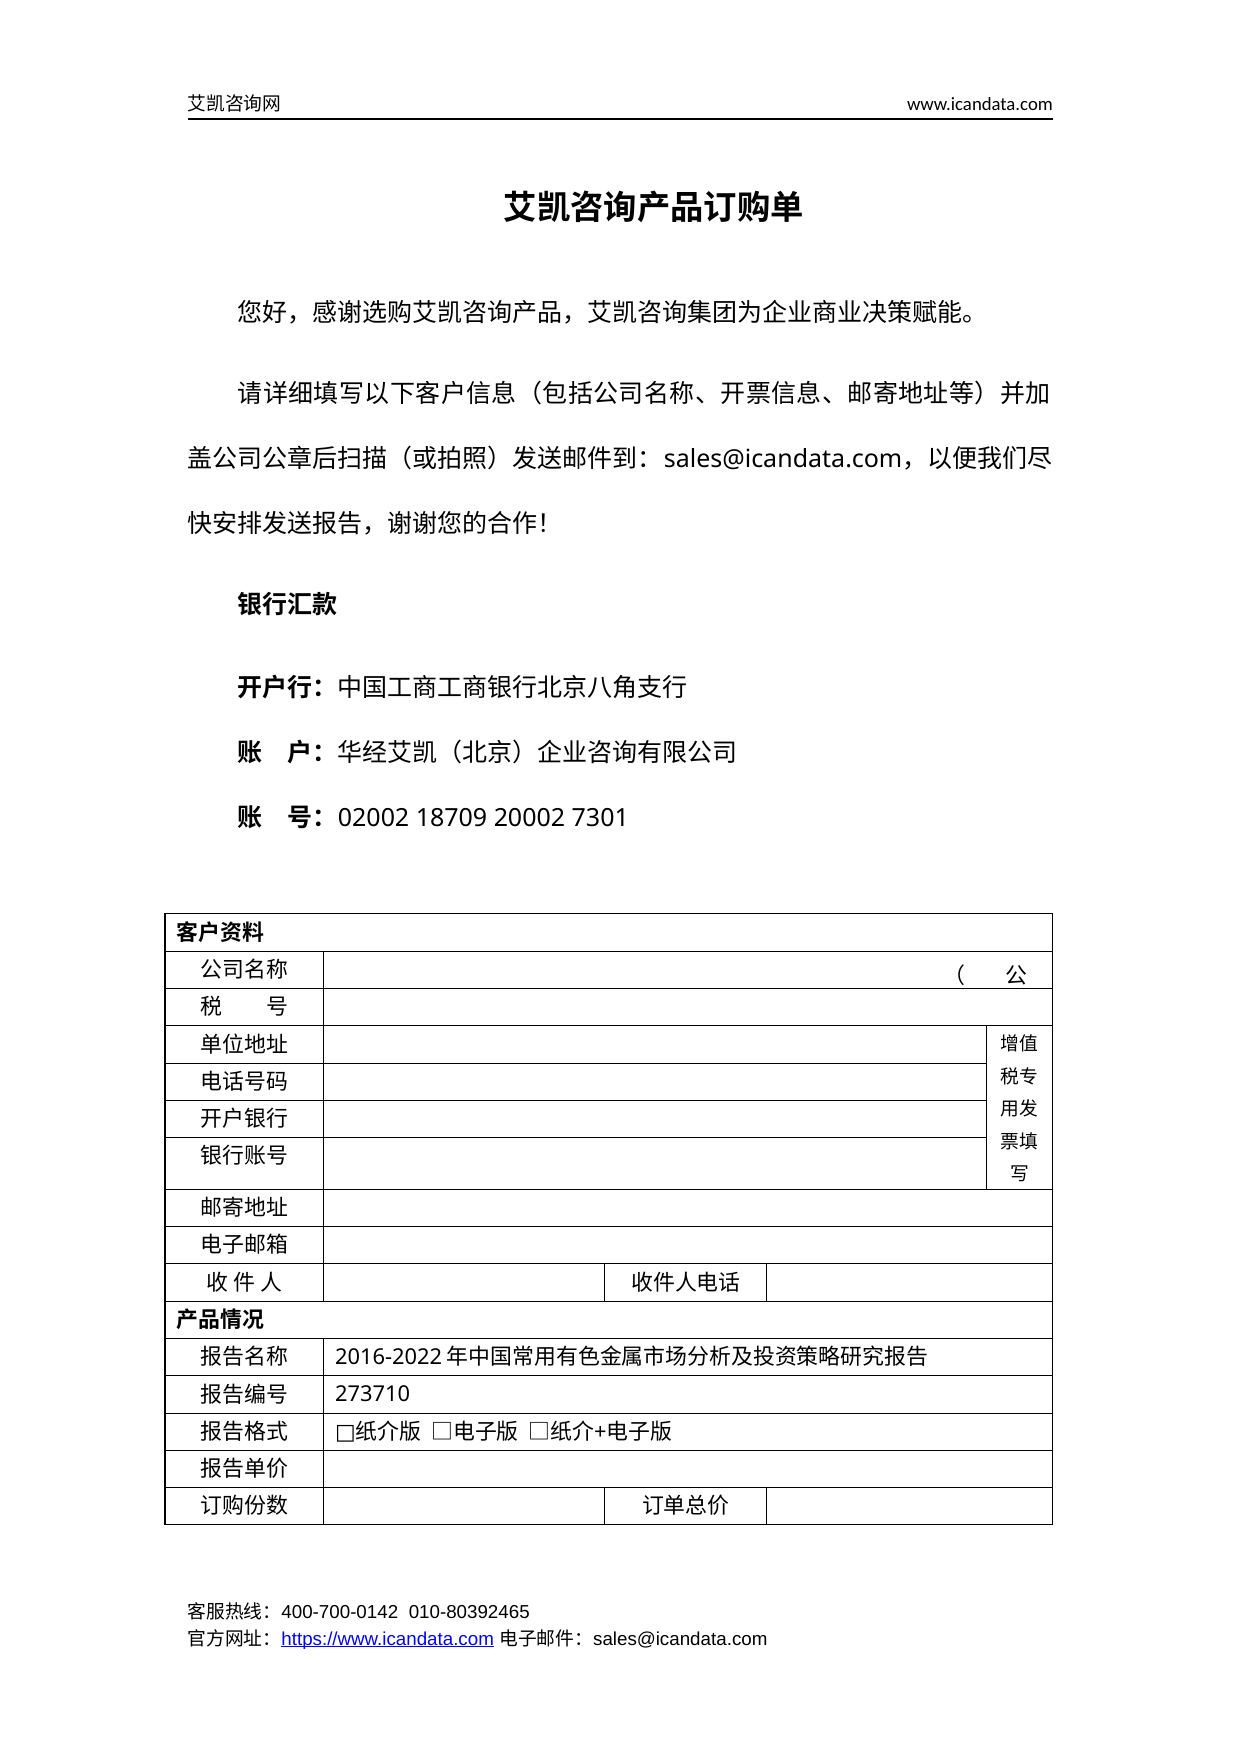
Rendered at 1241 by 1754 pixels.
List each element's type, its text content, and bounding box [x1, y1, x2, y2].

text 艾凯咨询产品订购单 [187, 172, 1053, 237]
table_cell □纸介版 □电子版 □纸介+电子版 [324, 1414, 1052, 1450]
table_cell 收件人电话 [605, 1264, 766, 1301]
table_header 客户资料 [166, 914, 1052, 951]
table_cell 公司名称 [166, 952, 323, 988]
table_cell 增值税专用发票填写 [987, 1026, 1052, 1189]
table_cell 邮寄地址 [166, 1190, 323, 1226]
table_cell 报告编号 [166, 1376, 323, 1412]
table_cell [324, 1101, 986, 1137]
table_cell [767, 1488, 1052, 1524]
table_cell [767, 1264, 1052, 1301]
table_cell [324, 989, 1052, 1025]
text 请详细填写以下客户信息（包括公司名称、开票信息、邮寄地址等）并加盖公司公章后扫描（或拍照）发送邮件到：sales@icandata.com，以便我们尽快安排发送报告，谢谢您的合作！ [187, 359, 1053, 554]
table_cell [324, 1138, 986, 1189]
table_cell 税 号 [166, 989, 323, 1025]
table_cell [324, 1190, 1052, 1226]
text 账 户：华经艾凯（北京）企业咨询有限公司 [187, 718, 1053, 783]
table_cell 273710 [324, 1376, 1052, 1412]
table_cell 收 件 人 [166, 1264, 323, 1301]
text 您好，感谢选购艾凯咨询产品，艾凯咨询集团为企业商业决策赋能。 [187, 278, 1053, 343]
table_cell 订购份数 [166, 1488, 323, 1524]
table_cell [324, 1488, 604, 1524]
table_cell [324, 1026, 986, 1062]
table_cell 报告格式 [166, 1414, 323, 1450]
table_cell 电话号码 [166, 1064, 323, 1100]
table_cell [324, 1451, 1052, 1487]
table_cell 银行账号 [166, 1138, 323, 1189]
text 银行汇款 [187, 570, 1053, 635]
text 账 号：02002 18709 20002 7301 [187, 783, 1053, 848]
table_cell [324, 1064, 986, 1100]
table_cell [324, 1264, 604, 1301]
table_cell 订单总价 [605, 1488, 766, 1524]
table_cell 报告名称 [166, 1339, 323, 1375]
table_cell 电子邮箱 [166, 1227, 323, 1263]
text 开户行：中国工商工商银行北京八角支行 [187, 653, 1053, 718]
table_cell 单位地址 [166, 1026, 323, 1062]
table_cell 报告单价 [166, 1451, 323, 1487]
table_cell 产品情况 [166, 1302, 1052, 1338]
table_cell [324, 1227, 1052, 1263]
table_cell [324, 952, 1052, 988]
table_cell 2016-2022年中国常用有色金属市场分析及投资策略研究报告 [324, 1339, 1052, 1375]
table_cell 开户银行 [166, 1101, 323, 1137]
